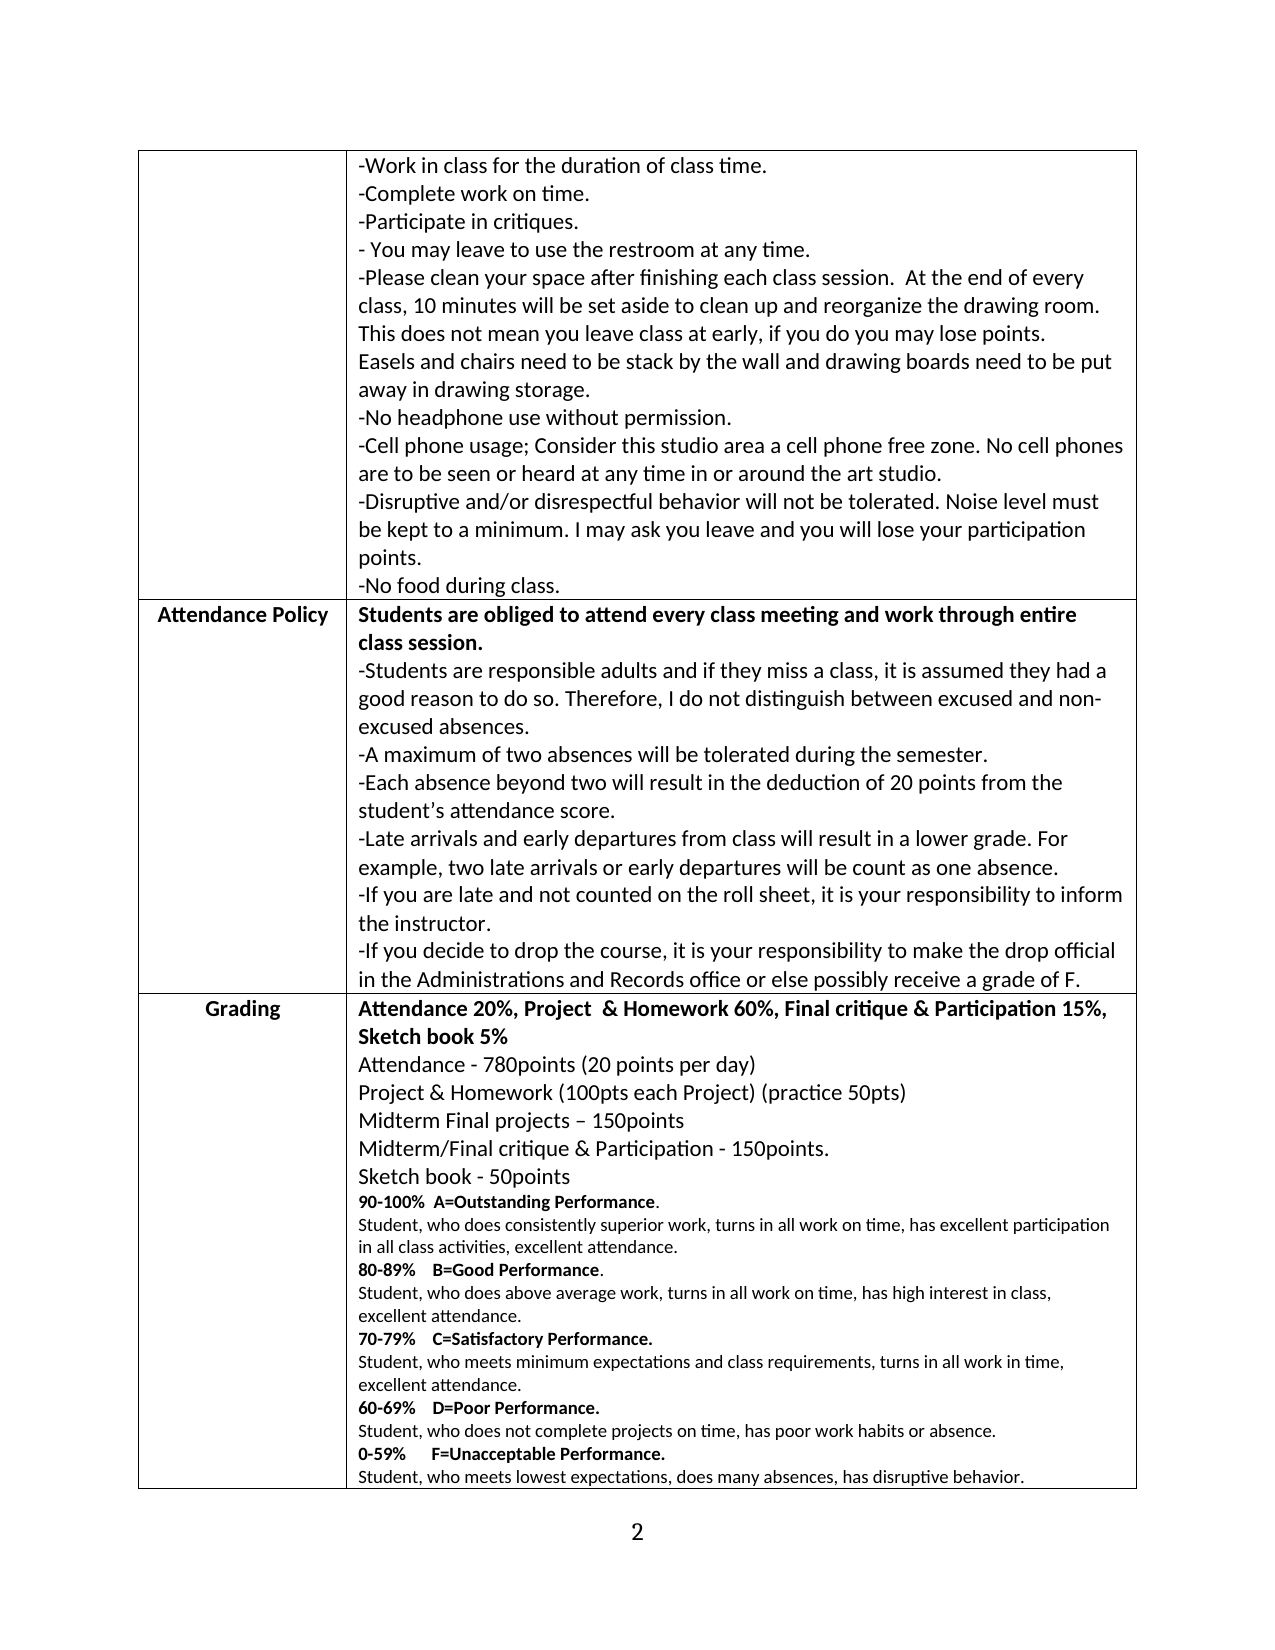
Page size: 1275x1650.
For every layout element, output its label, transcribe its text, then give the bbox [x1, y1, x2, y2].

table_cell Students are obliged to attend every class meeting and work through entire class session. -Students are responsible adults and if they miss a class, it is assumed they had a good reason to do so. Therefore, I do not distinguish between excused and non-excused absences. -A maximum of two absences will be tolerated during the semester. -Each absence beyond two will result in the deduction of 20 points from the student’s attendance score. -Late arrivals and early departures from class will result in a lower grade. For example, two late arrivals or early departures will be count as one absence. -If you are late and not counted on the roll sheet, it is your responsibility to inform the instructor. -If you decide to drop the course, it is your responsibility to make the drop official in the Administrations and Records office or else possibly receive a grade of F. [347, 600, 1136, 993]
table_cell Attendance Policy [139, 600, 346, 993]
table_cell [347, 994, 1136, 1488]
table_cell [347, 151, 1136, 599]
table_cell Grading [139, 994, 346, 1488]
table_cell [139, 151, 346, 599]
